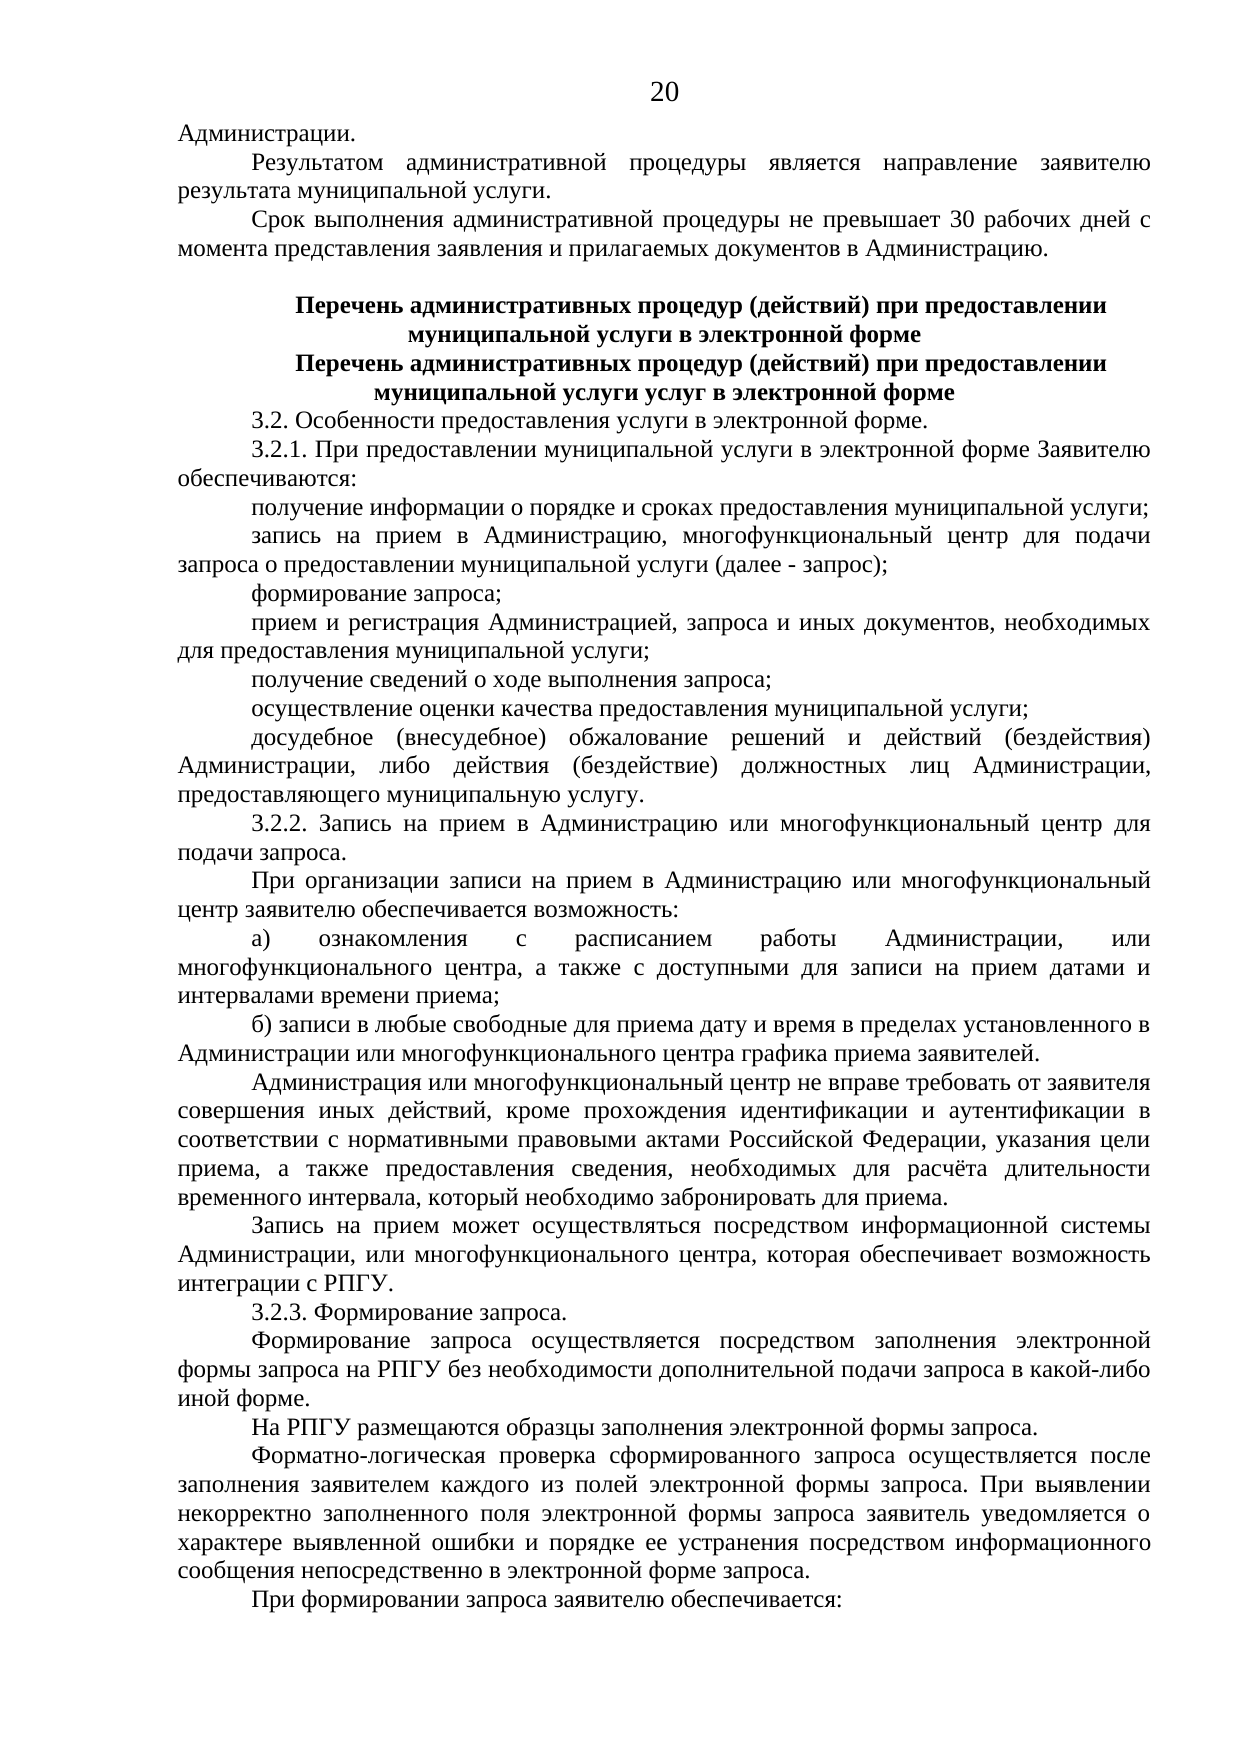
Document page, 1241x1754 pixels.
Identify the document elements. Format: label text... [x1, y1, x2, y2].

text получение сведений о ходе выполнения запроса; [177, 664, 1152, 693]
text На РПГУ размещаются образцы заполнения электронной формы запроса. [177, 1412, 1152, 1441]
text Перечень административных процедур (действий) при предоставлении муниципальной услуги услуг в электронной форме [177, 348, 1152, 406]
text При организации записи на прием в Администрацию или многофункциональный центр заявителю обеспечивается возможность: [177, 866, 1152, 923]
text Срок выполнения административной процедуры не превышает 30 рабочих дней с момента представления заявления и прилагаемых документов в Администрацию. [177, 204, 1152, 262]
text осуществление оценки качества предоставления муниципальной услуги; [177, 693, 1152, 722]
text При формировании запроса заявителю обеспечивается: [177, 1584, 1152, 1613]
text Форматно-логическая проверка сформированного запроса осуществляется после заполнения заявителем каждого из полей электронной формы запроса. При выявлении некорректно заполненного поля электронной формы запроса заявитель уведомляется о характере выявленной ошибки и порядке ее устранения посредством информационного сообщения непосредственно в электронной форме запроса. [177, 1441, 1152, 1584]
text Запись на прием может осуществляться посредством информационной системы Администрации, или многофункционального центра, которая обеспечивает возможность интеграции с РПГУ. [177, 1211, 1152, 1297]
text запись на прием в Администрацию, многофункциональный центр для подачи запроса о предоставлении муниципальной услуги (далее - запрос); [177, 521, 1152, 578]
text Администрация или многофункциональный центр не вправе требовать от заявителя совершения иных действий, кроме прохождения идентификации и аутентификации в соответствии с нормативными правовыми актами Российской Федерации, указания цели приема, а также предоставления сведения, необходимых для расчёта длительности временного интервала, который необходимо забронировать для приема. [177, 1067, 1152, 1211]
text б) записи в любые свободные для приема дату и время в пределах установленного в Администрации или многофункционального центра графика приема заявителей. [177, 1009, 1152, 1067]
text формирование запроса; [177, 578, 1152, 607]
text 3.2.1. При предоставлении муниципальной услуги в электронной форме Заявителю обеспечиваются: [177, 434, 1152, 492]
text 3.2.2. Запись на прием в Администрацию или многофункциональный центр для подачи запроса. [177, 808, 1152, 866]
text Результатом административной процедуры является направление заявителю результата муниципальной услуги. [177, 147, 1152, 204]
text получение информации о порядке и сроках предоставления муниципальной услуги; [177, 492, 1152, 521]
text 3.2. Особенности предоставления услуги в электронной форме. [177, 406, 1152, 434]
text а) ознакомления с расписанием работы Администрации, или многофункционального центра, а также с доступными для записи на прием датами и интервалами времени приема; [177, 923, 1152, 1009]
text Перечень административных процедур (действий) при предоставлении муниципальной услуги в электронной форме [177, 291, 1152, 348]
text прием и регистрация Администрацией, запроса и иных документов, необходимых для предоставления муниципальной услуги; [177, 607, 1152, 664]
text 3.2.3. Формирование запроса. [177, 1297, 1152, 1326]
text Формирование запроса осуществляется посредством заполнения электронной формы запроса на РПГУ без необходимости дополнительной подачи запроса в какой-либо иной форме. [177, 1326, 1152, 1412]
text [177, 118, 1152, 147]
text досудебное (внесудебное) обжалование решений и действий (бездействия) Администрации, либо действия (бездействие) должностных лиц Администрации, предоставляющего муниципальную услугу. [177, 722, 1152, 808]
